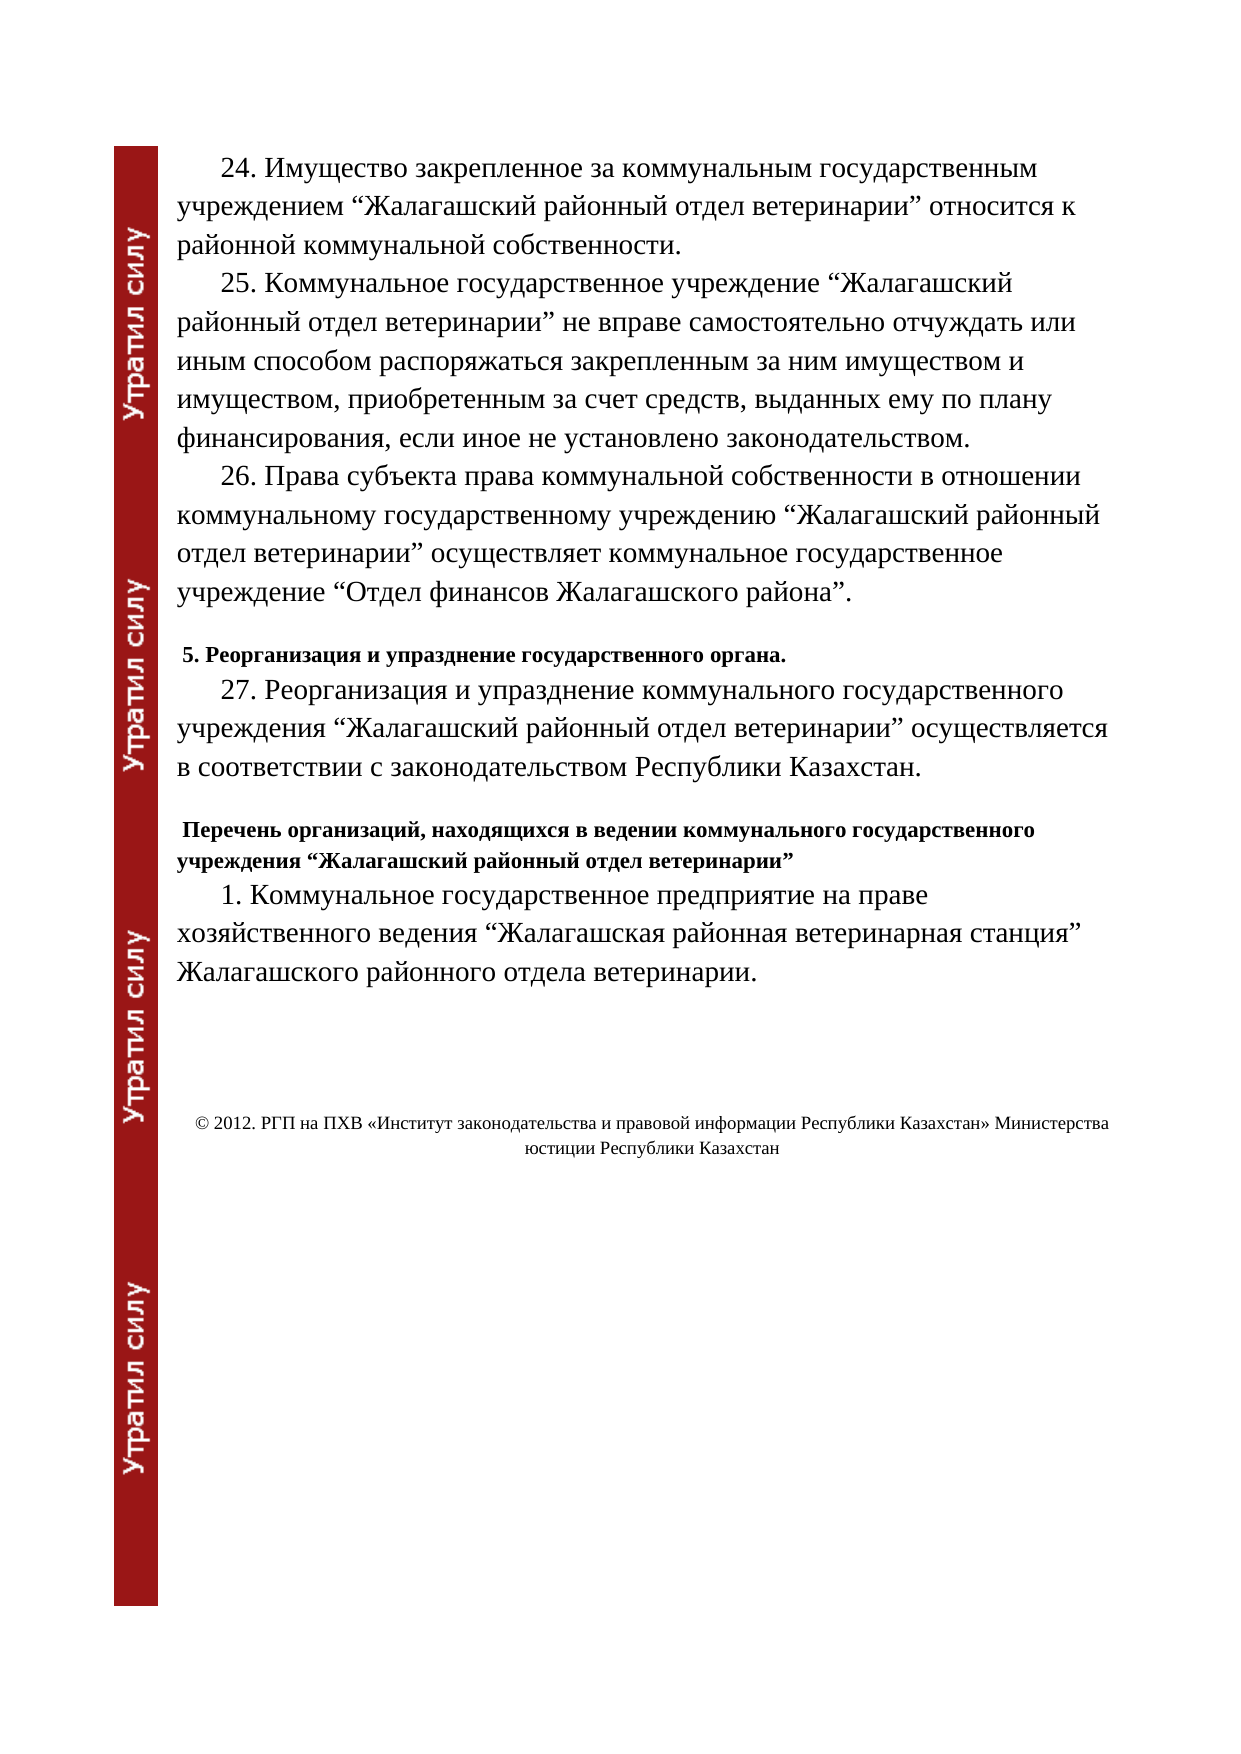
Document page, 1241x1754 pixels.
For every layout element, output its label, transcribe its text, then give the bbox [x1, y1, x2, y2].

picture [114, 873, 158, 877]
text Перечень организаций, находящихся в ведении коммунального государственного учреждения “Жалагашский районный отдел ветеринарии” [112, 816, 1128, 873]
picture [114, 638, 158, 642]
picture [114, 1158, 158, 1606]
text 5. Реорганизация и упразднение государственного органа. [112, 642, 1128, 668]
picture [114, 1018, 158, 1112]
picture [114, 146, 158, 150]
text © 2012. РГП на ПХВ «Институт законодательства и правовой информации Республики Казахстан» Министерства юстиции Республики Казахстан [112, 1112, 1128, 1158]
picture [114, 668, 158, 672]
text 1. Коммунальное государственное предприятие на праве хозяйственного ведения “Жалагашская районная ветеринарная станция” Жалагашского районного отдела ветеринарии. [112, 877, 1128, 1018]
text 27. Реорганизация и упразднение коммунального государственного учреждения “Жалагашский районный отдел ветеринарии” осуществляется в соответствии с законодательством Республики Казахстан. [112, 672, 1128, 813]
